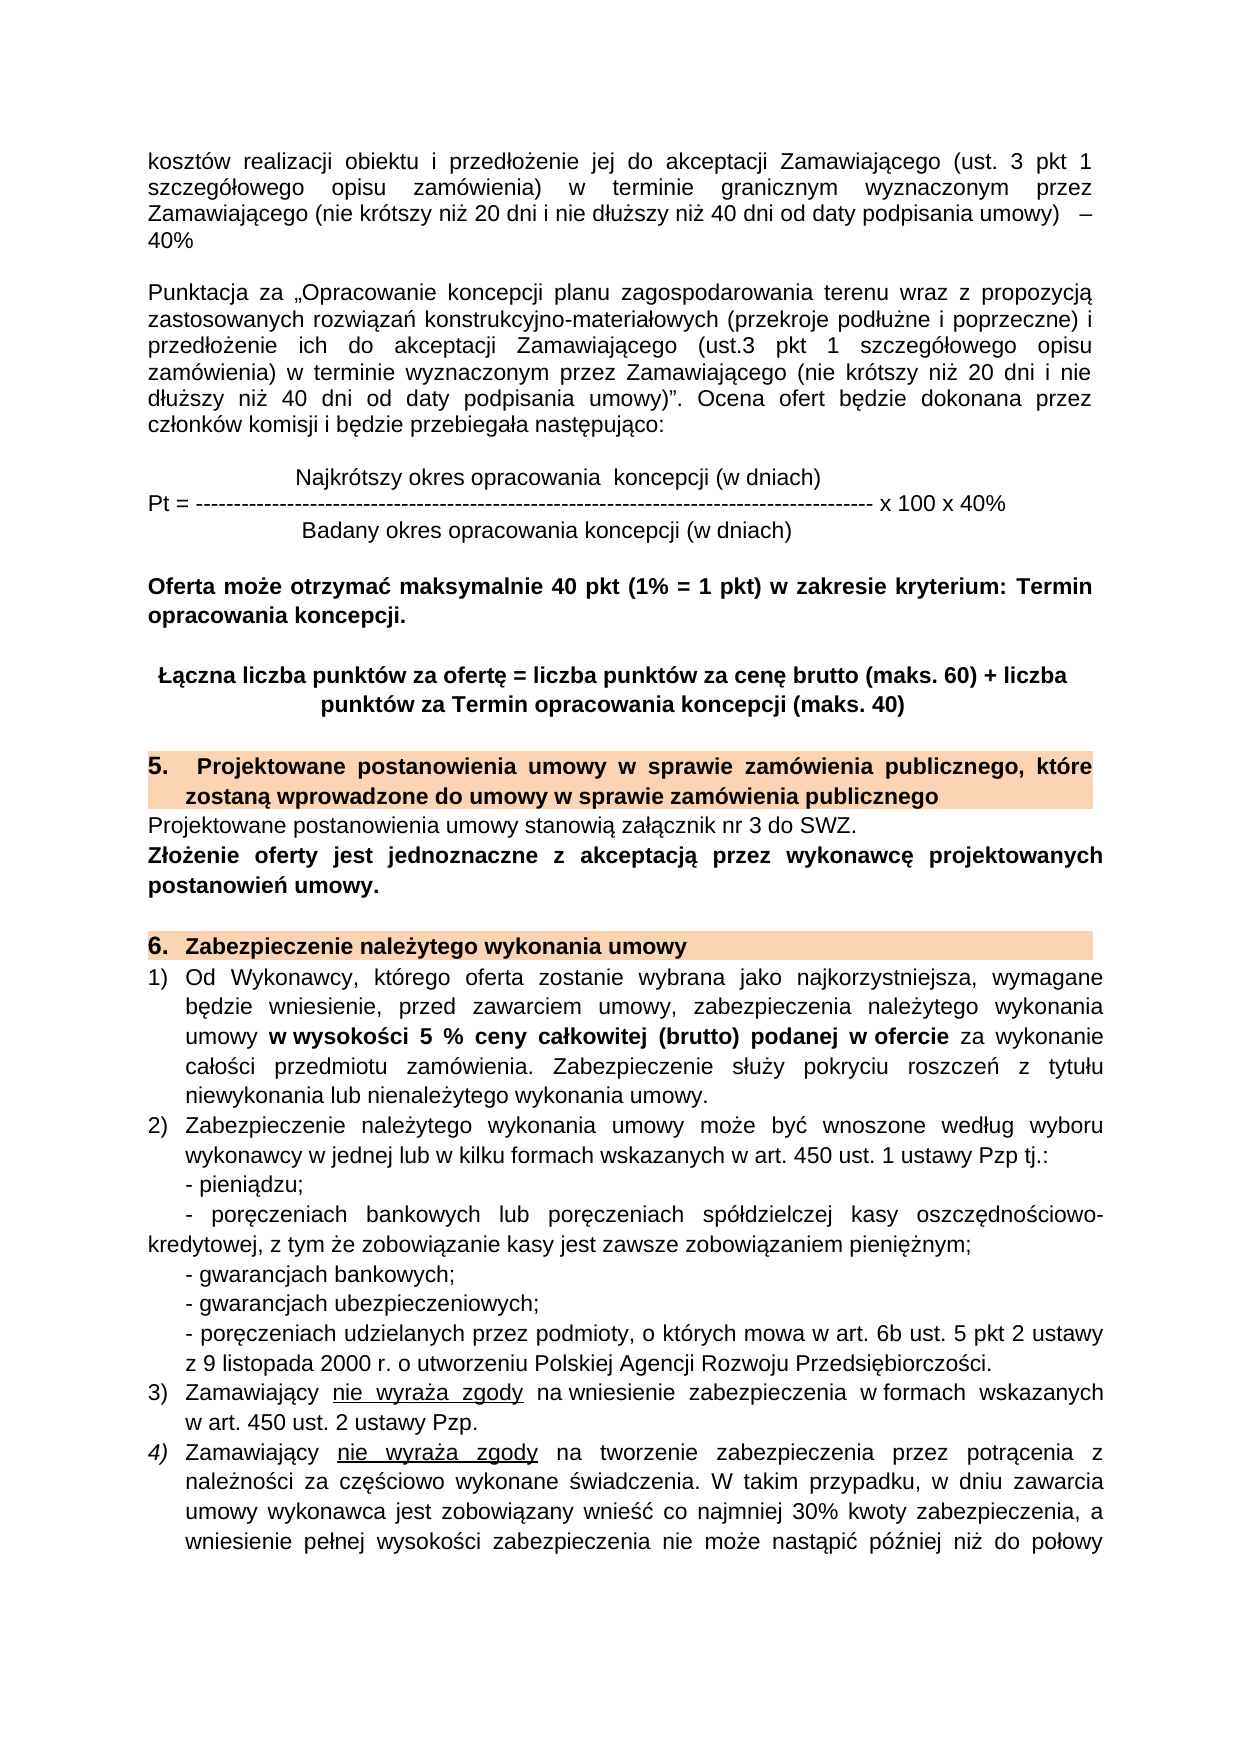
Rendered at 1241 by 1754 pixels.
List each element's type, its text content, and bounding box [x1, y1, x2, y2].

text - pieniądzu; [148, 1171, 1104, 1198]
text Punktacja za „Opracowanie koncepcji planu zagospodarowania terenu wraz z propozycją zastosowanych rozwiązań konstrukcyjno-materiałowych (przekroje podłużne i poprzeczne) i przedłożenie ich do akceptacji Zamawiającego (ust.3 pkt 1 szczegółowego opisu zamówienia) w terminie wyznaczonym przez Zamawiającego (nie krótszy niż 20 dni i nie dłuższy niż 40 dni od daty podpisania umowy)”. Ocena ofert będzie dokonana przez członków komisji i będzie przebiegała następująco: [148, 279, 1093, 437]
list Zabezpieczenie należytego wykonania umowy może być wnoszone według wyboru wykonawcy w jednej lub w kilku formach wskazanych w art. 450 ust. 1 ustawy Pzp tj.: [148, 1112, 1104, 1168]
list Projektowane postanowienia umowy w sprawie zamówienia publicznego, które zostaną wprowadzone do umowy w sprawie zamówienia publicznego [148, 751, 1093, 809]
list Od Wykonawcy, którego oferta zostanie wybrana jako najkorzystniejsza, wymagane będzie wniesienie, przed zawarciem umowy, zabezpieczenia należytego wykonania umowy w wysokości 5 % ceny całkowitej (brutto) podanej w ofercie za wykonanie całości przedmiotu zamówienia. Zabezpieczenie służy pokryciu roszczeń z tytułu niewykonania lub nienależytego wykonania umowy. [148, 964, 1104, 1109]
text Najkrótszy okres opracowania koncepcji (w dniach) [148, 464, 1093, 490]
text - gwarancjach ubezpieczeniowych; [185, 1290, 1104, 1317]
text Oferta może otrzymać maksymalnie 40 pkt (1% = 1 pkt) w zakresie kryterium: Termin opracowania koncepcji. [148, 573, 1093, 629]
list Zabezpieczenie należytego wykonania umowy [148, 931, 1093, 960]
text Badany okres opracowania koncepcji (w dniach) [148, 517, 1093, 543]
text - gwarancjach bankowych; [185, 1261, 1104, 1287]
text Pt = ----------------------------------------------------------------------------------------- x 100 x 40% [148, 490, 1093, 517]
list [148, 1439, 1104, 1554]
text - poręczeniach bankowych lub poręczeniach spółdzielczej kasy oszczędnościowo-kredytowej, z tym że zobowiązanie kasy jest zawsze zobowiązaniem pieniężnym; [148, 1201, 1104, 1257]
text Łączna liczba punktów za ofertę = liczba punktów za cenę brutto (maks. 60) + liczba punktów za Termin opracowania koncepcji (maks. 40) [133, 662, 1093, 718]
text Projektowane postanowienia umowy stanowią załącznik nr 3 do SWZ. [148, 812, 1104, 839]
list Zamawiający nie wyraża zgody na wniesienie zabezpieczenia w formach wskazanych w art. 450 ust. 2 ustawy Pzp. [148, 1379, 1104, 1435]
text - poręczeniach udzielanych przez podmioty, o których mowa w art. 6b ust. 5 pkt 2 ustawy z 9 listopada 2000 r. o utworzeniu Polskiej Agencji Rozwoju Przedsiębiorczości. [185, 1320, 1104, 1376]
text Złożenie oferty jest jednoznaczne z akceptacją przez wykonawcę projektowanych postanowień umowy. [148, 842, 1104, 898]
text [148, 148, 1093, 253]
